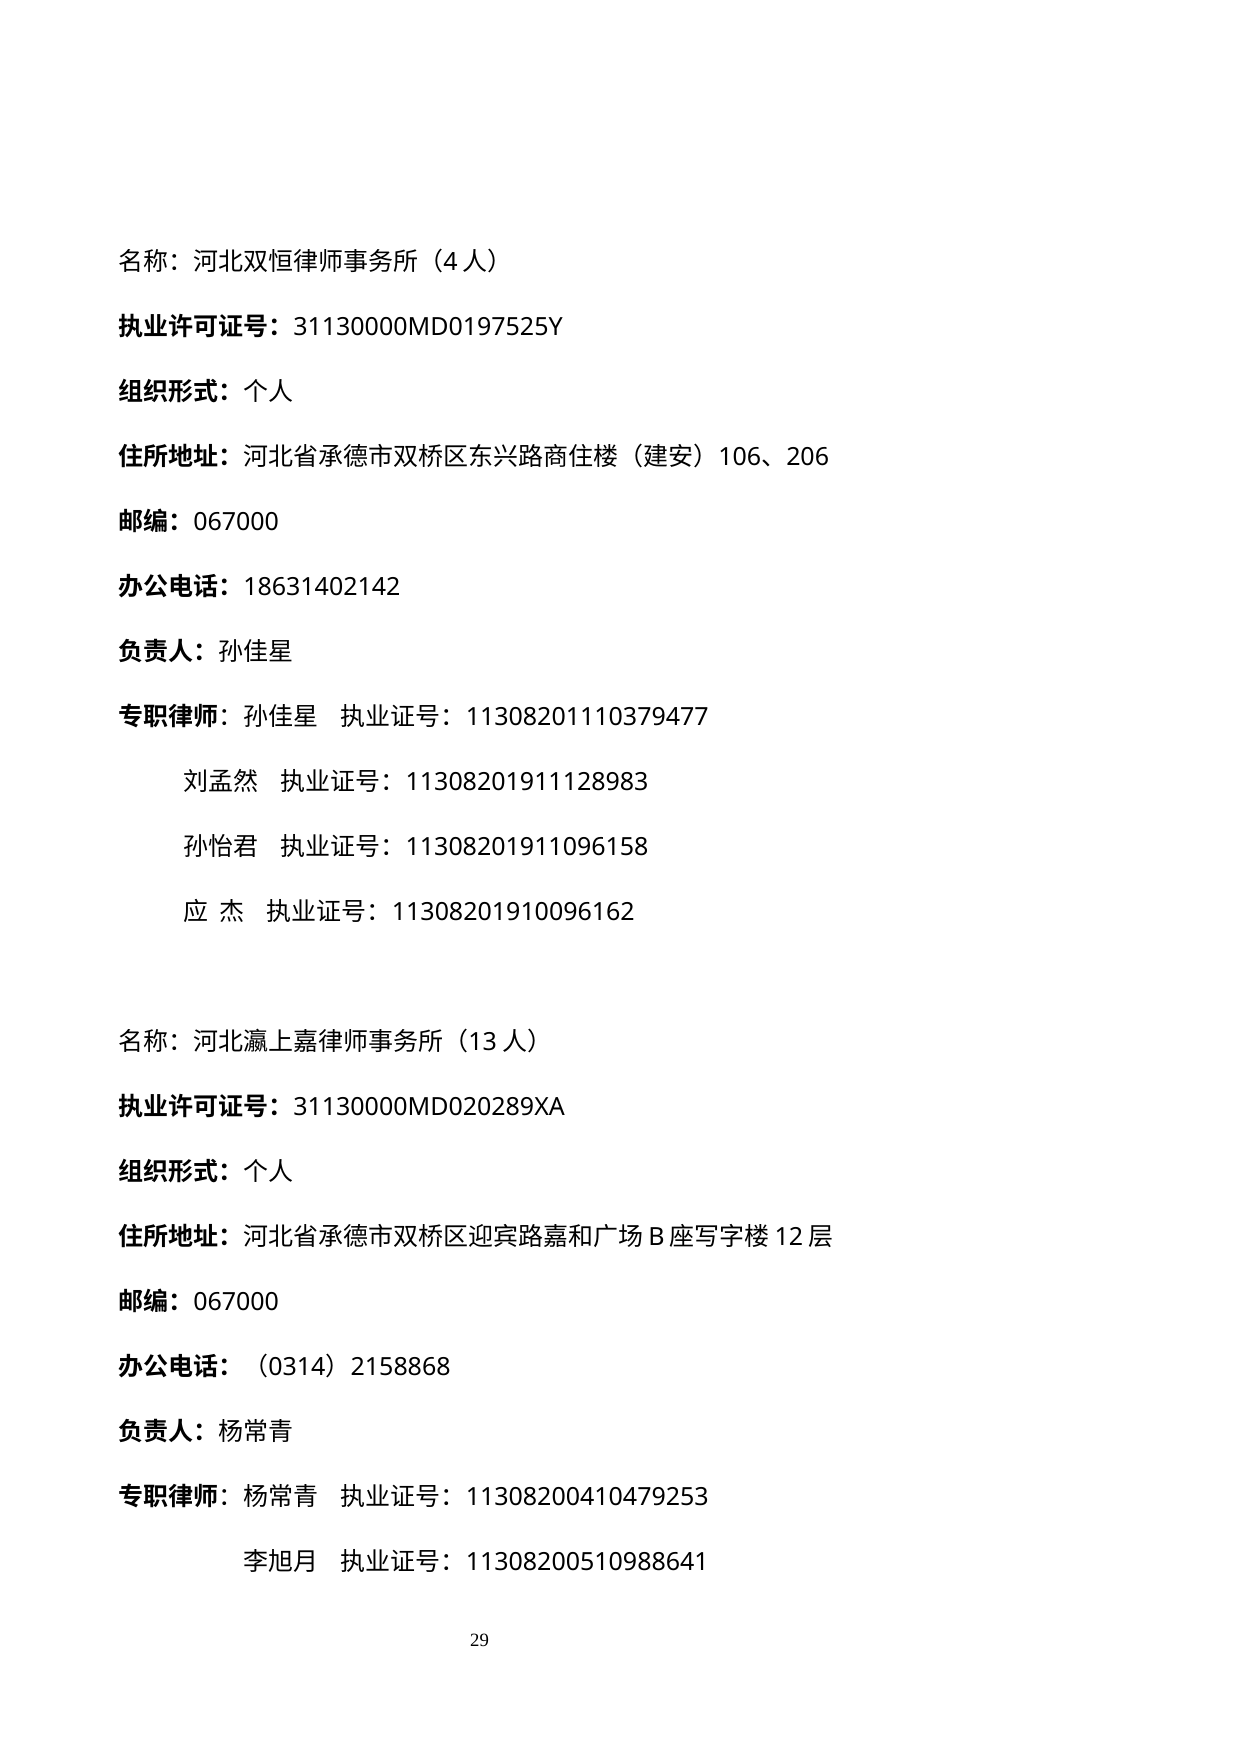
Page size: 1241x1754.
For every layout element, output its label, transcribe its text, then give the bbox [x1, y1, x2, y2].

text 负责人：孙佳星 [118, 617, 1122, 682]
text 专职律师：孙佳星 执业证号：11308201110379477 [118, 682, 1122, 747]
text 刘孟然 执业证号：11308201911128983 [118, 747, 1122, 812]
text 邮编：067000 [118, 1267, 1122, 1332]
text 住所地址：河北省承德市双桥区东兴路商住楼（建安）106、206 [118, 422, 1122, 487]
text 名称：河北双恒律师事务所（4人） [118, 227, 1122, 292]
text 办公电话：（0314）2158868 [118, 1332, 1122, 1397]
text 邮编：067000 [118, 487, 1122, 552]
text 执业许可证号：31130000MD020289XA [118, 1072, 1122, 1137]
text 名称：河北瀛上嘉律师事务所（13人） [118, 1007, 1122, 1072]
text 孙怡君 执业证号：11308201911096158 [118, 812, 1122, 877]
text 李旭月 执业证号：11308200510988641 [118, 1527, 1122, 1592]
text 办公电话：18631402142 [118, 552, 1122, 617]
text 执业许可证号：31130000MD0197525Y [118, 292, 1122, 357]
text 专职律师：杨常青 执业证号：11308200410479253 [118, 1462, 1122, 1527]
text 组织形式：个人 [118, 357, 1122, 422]
text 住所地址：河北省承德市双桥区迎宾路嘉和广场B座写字楼12层 [118, 1202, 1122, 1267]
text 组织形式：个人 [118, 1137, 1122, 1202]
text 应 杰 执业证号：11308201910096162 [118, 877, 1122, 942]
text 负责人：杨常青 [118, 1397, 1122, 1462]
